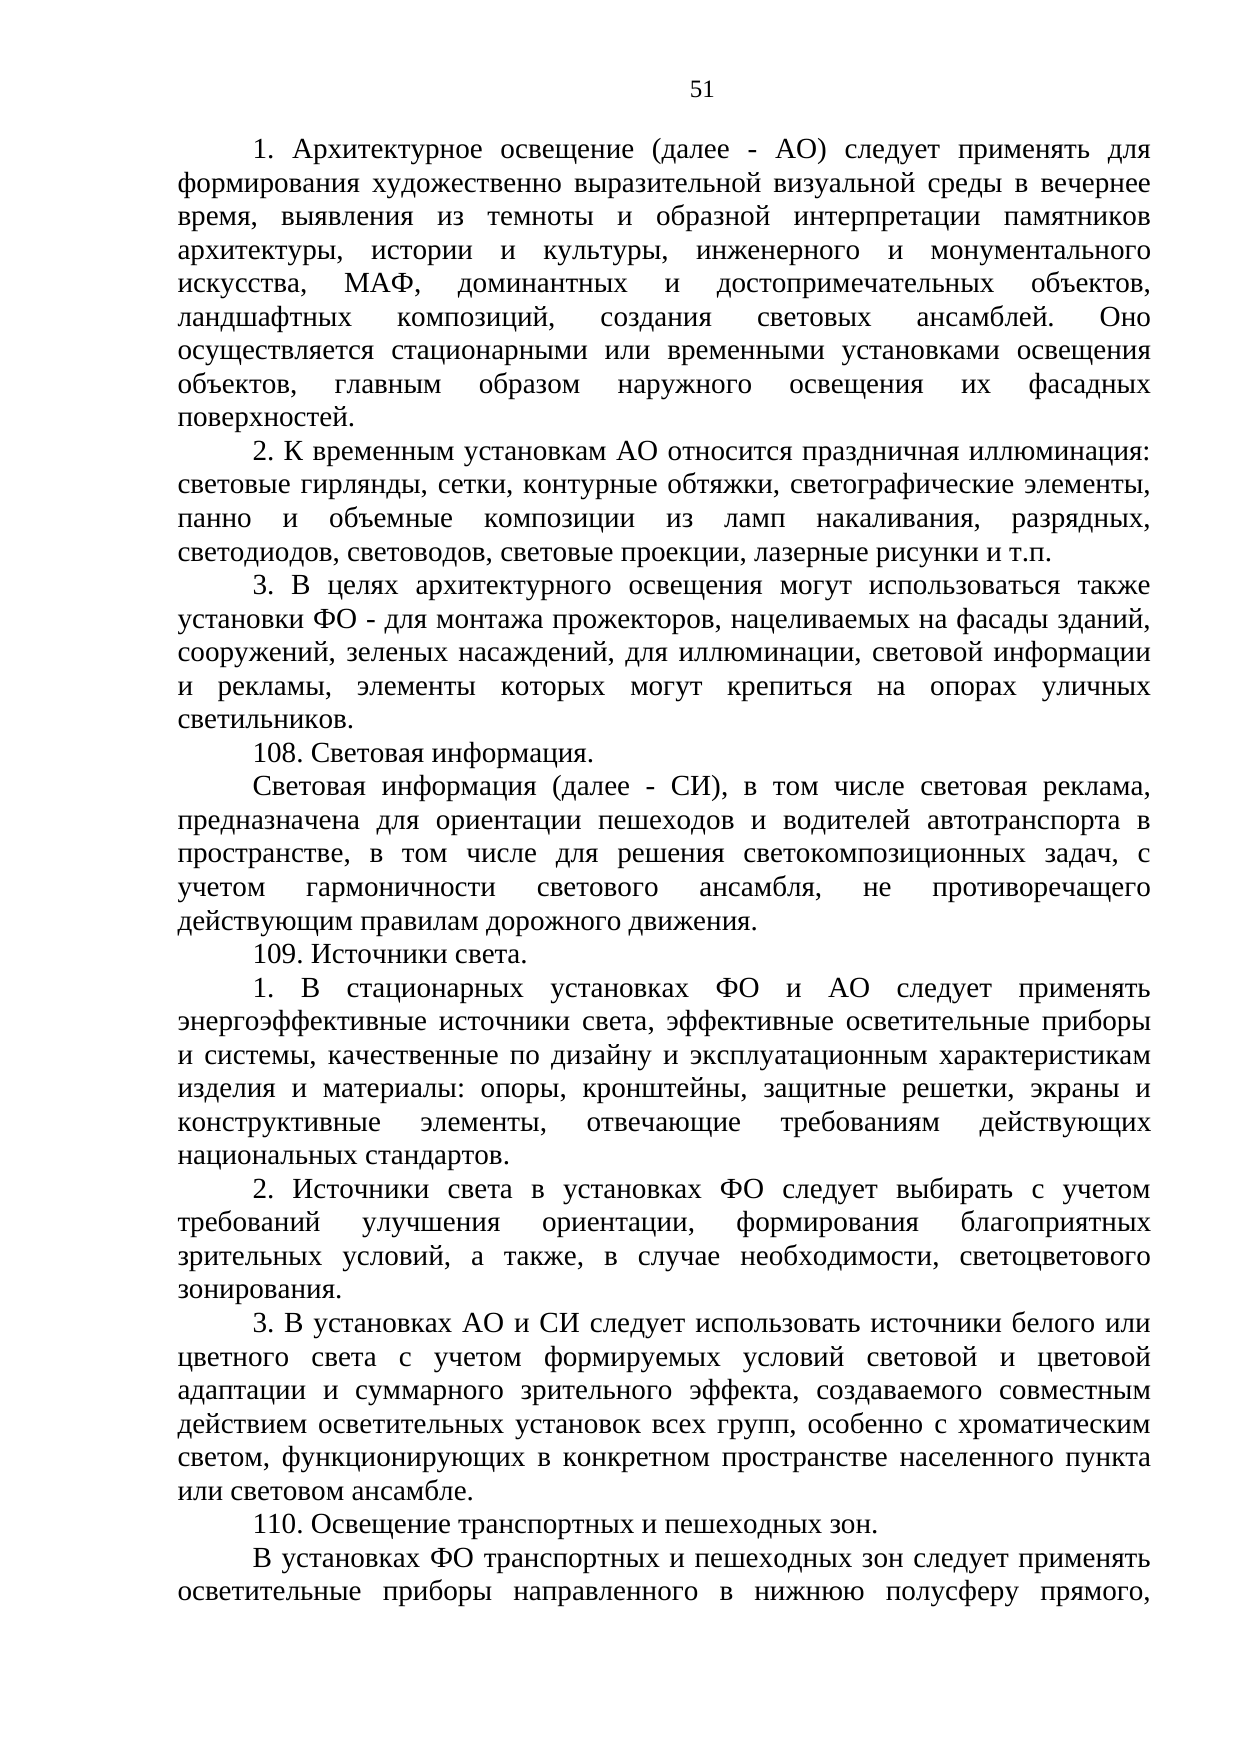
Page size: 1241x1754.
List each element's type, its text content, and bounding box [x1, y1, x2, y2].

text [177, 1540, 1152, 1607]
text 109. Источники света. [177, 936, 1152, 970]
text 108. Световая информация. [177, 735, 1152, 768]
text 1. Архитектурное освещение (далее - АО) следует применять для формирования художественно выразительной визуальной среды в вечернее время, выявления из темноты и образной интерпретации памятников архитектуры, истории и культуры, инженерного и монументального искусства, МАФ, доминантных и достопримечательных объектов, ландшафтных композиций, создания световых ансамблей. Оно осуществляется стационарными или временными установками освещения объектов, главным образом наружного освещения их фасадных поверхностей. [177, 131, 1152, 433]
text 1. В стационарных установках ФО и АО следует применять энергоэффективные источники света, эффективные осветительные приборы и системы, качественные по дизайну и эксплуатационным характеристикам изделия и материалы: опоры, кронштейны, защитные решетки, экраны и конструктивные элементы, отвечающие требованиям действующих национальных стандартов. [177, 970, 1152, 1171]
text 2. Источники света в установках ФО следует выбирать с учетом требований улучшения ориентации, формирования благоприятных зрительных условий, а также, в случае необходимости, светоцветового зонирования. [177, 1171, 1152, 1305]
text 2. К временным установкам АО относится праздничная иллюминация: световые гирлянды, сетки, контурные обтяжки, светографические элементы, панно и объемные композиции из ламп накаливания, разрядных, светодиодов, световодов, световые проекции, лазерные рисунки и т.п. [177, 433, 1152, 567]
text 3. В установках АО и СИ следует использовать источники белого или цветного света с учетом формируемых условий световой и цветовой адаптации и суммарного зрительного эффекта, создаваемого совместным действием осветительных установок всех групп, особенно с хроматическим светом, функционирующих в конкретном пространстве населенного пункта или световом ансамбле. [177, 1305, 1152, 1506]
text Световая информация (далее - СИ), в том числе световая реклама, предназначена для ориентации пешеходов и водителей автотранспорта в пространстве, в том числе для решения светокомпозиционных задач, с учетом гармоничности светового ансамбля, не противоречащего действующим правилам дорожного движения. [177, 768, 1152, 936]
text 3. В целях архитектурного освещения могут использоваться также установки ФО - для монтажа прожекторов, нацеливаемых на фасады зданий, сооружений, зеленых насаждений, для иллюминации, световой информации и рекламы, элементы которых могут крепиться на опорах уличных светильников. [177, 567, 1152, 735]
text 110. Освещение транспортных и пешеходных зон. [177, 1506, 1152, 1540]
